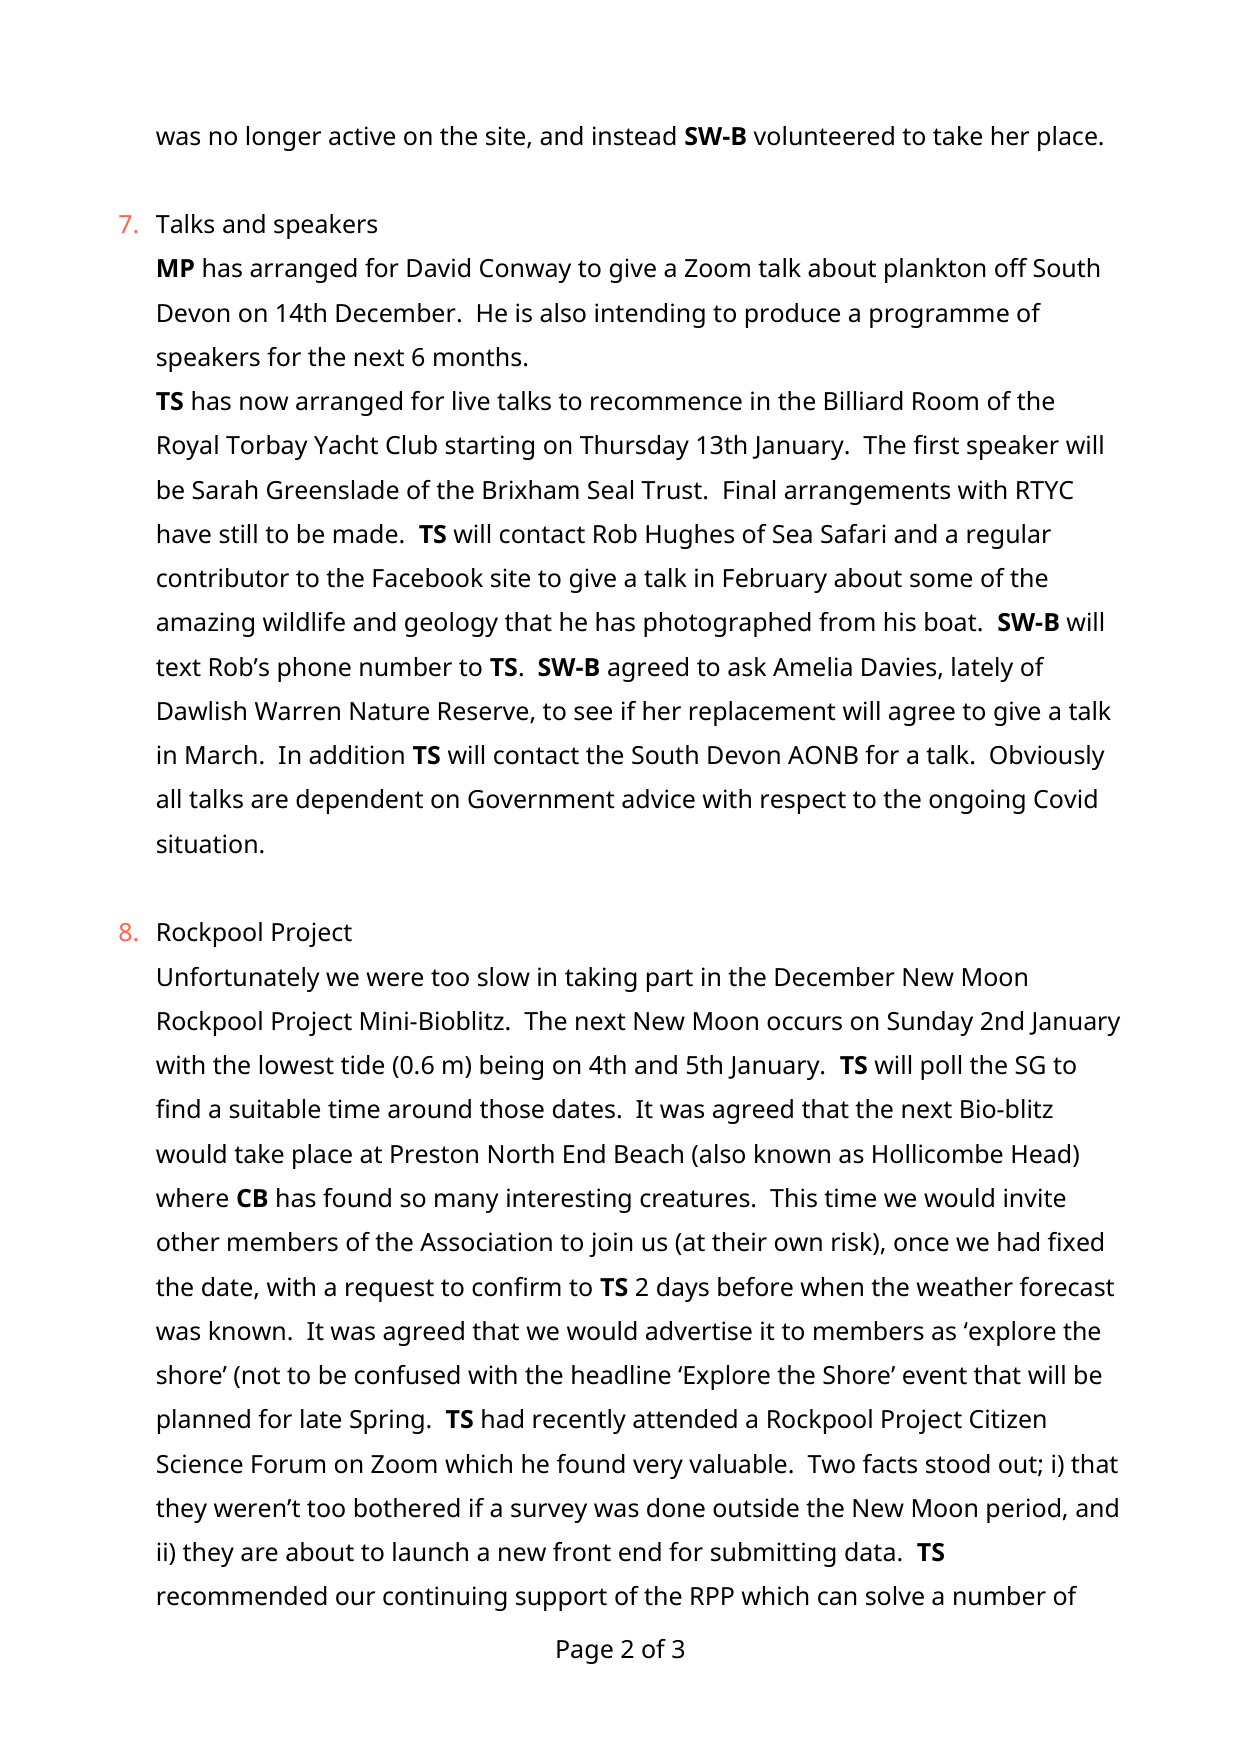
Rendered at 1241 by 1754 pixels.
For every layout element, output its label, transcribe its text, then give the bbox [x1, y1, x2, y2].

list Talks and speakers MP has arranged for David Conway to give a Zoom talk about plankton off South Devon on 14th December. He is also intending to produce a programme of speakers for the next 6 months. TS has now arranged for live talks to recommence in the Billiard Room of the Royal Torbay Yacht Club starting on Thursday 13th January. The first speaker will be Sarah Greenslade of the Brixham Seal Trust. Final arrangements with RTYC have still to be made. TS will contact Rob Hughes of Sea Safari and a regular contributor to the Facebook site to give a talk in February about some of the amazing wildlife and geology that he has photographed from his boat. SW-B will text Rob’s phone number to TS. SW-B agreed to ask Amelia Davies, lately of Dawlish Warren Nature Reserve, to see if her replacement will agree to give a talk in March. In addition TS will contact the South Devon AONB for a talk. Obviously all talks are dependent on Government advice with respect to the ongoing Covid situation. [118, 207, 1122, 905]
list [118, 915, 1122, 1613]
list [118, 118, 1122, 196]
